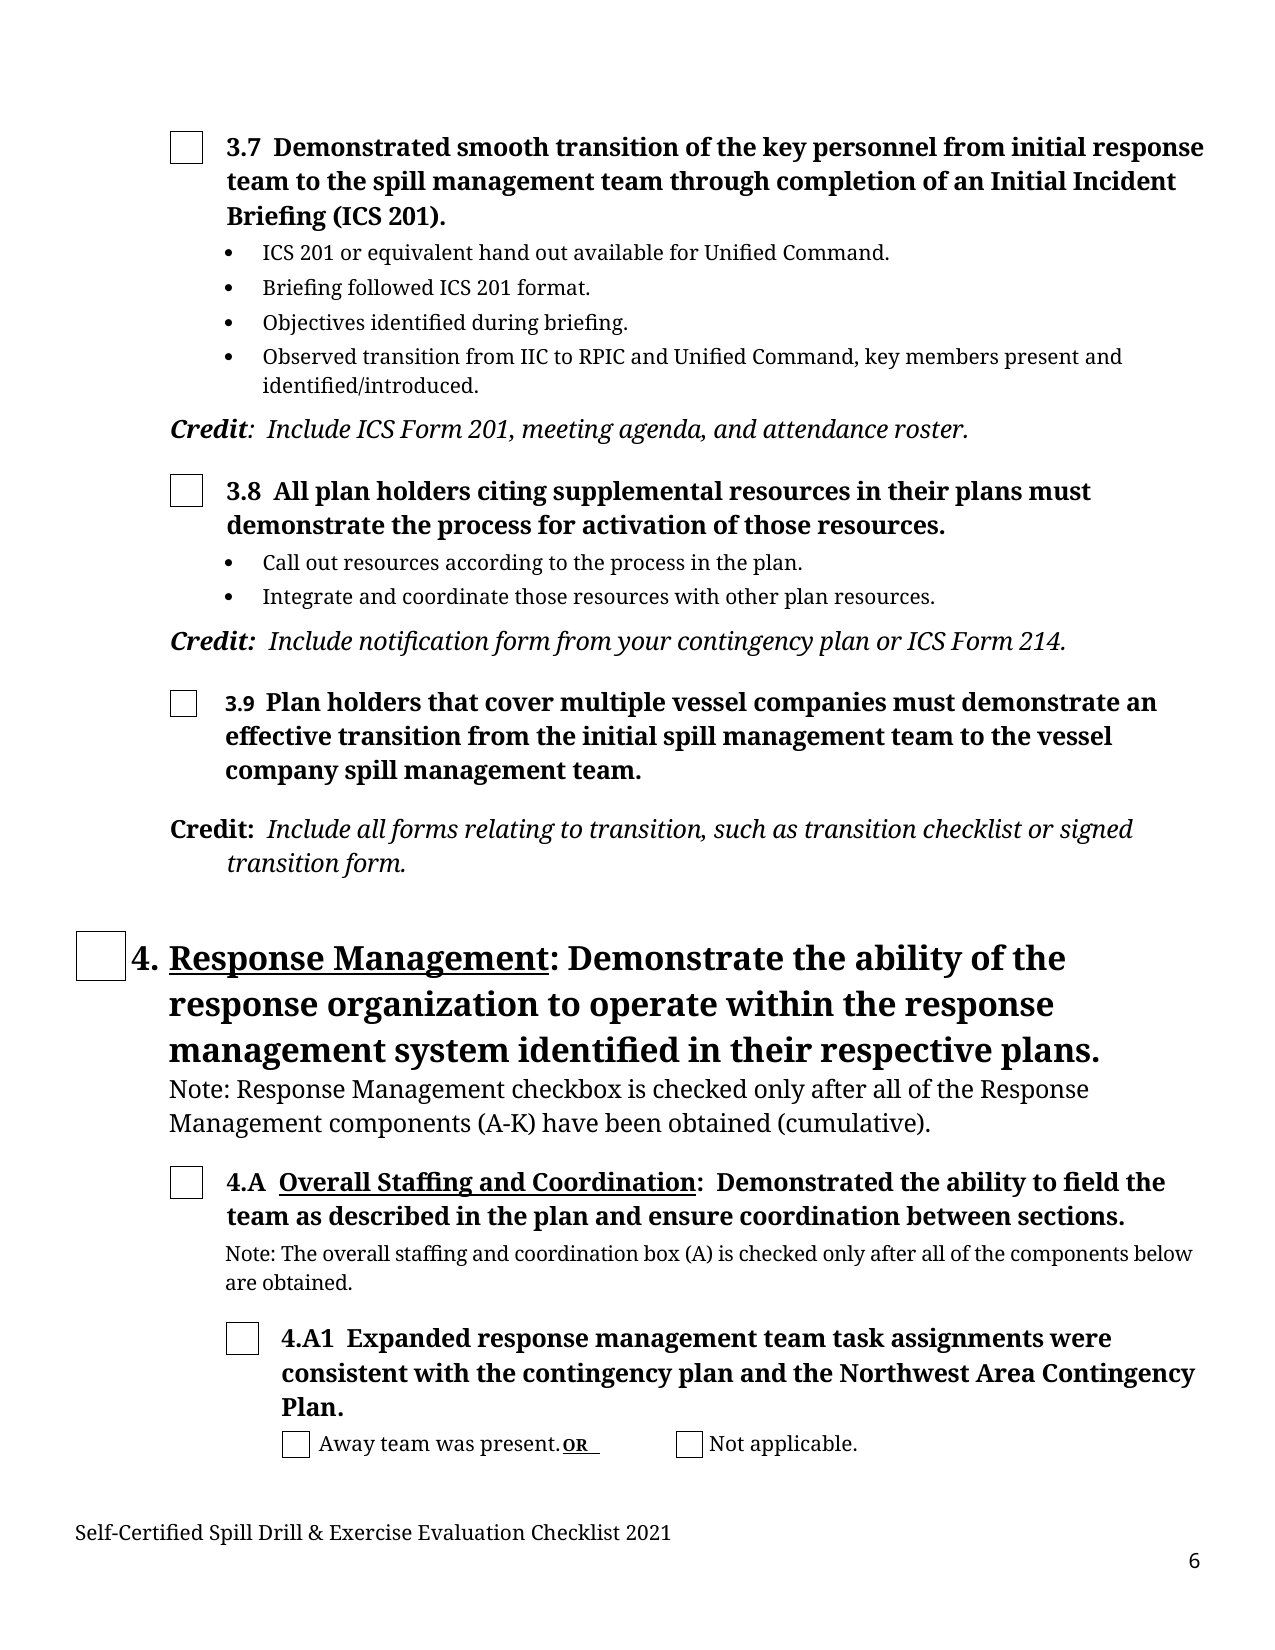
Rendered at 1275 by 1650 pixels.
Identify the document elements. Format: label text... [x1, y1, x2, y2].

list Call out resources according to the process in the plan. [225, 548, 1200, 576]
text Note: The overall staffing and coordination box (A) is checked only after all of the components below are obtained. [225, 1239, 1200, 1296]
list Briefing followed ICS 201 format. [225, 273, 1200, 302]
text Credit: Include notification form from your contingency plan or ICS Form 214. [169, 623, 1200, 657]
text Note: Response Management checkbox is checked only after all of the Response Management components (A-K) have been obtained (cumulative). [169, 1072, 1200, 1140]
subtitle 4.A Overall Staffing and Coordination: Demonstrated the ability to field the team as described in the plan and ensure coordination between sections. [169, 1165, 1209, 1233]
subtitle 3.8 All plan holders citing supplemental resources in their plans must demonstrate the process for activation of those resources. [169, 473, 1209, 541]
text Away team was present. OR Not applicable. [281, 1429, 1200, 1458]
subtitle 3.7 Demonstrated smooth transition of the key personnel from initial response team to the spill management team through completion of an Initial Incident Briefing (ICS 201). [169, 130, 1209, 232]
text Credit: Include ICS Form 201, meeting agenda, and attendance roster. [169, 412, 1200, 446]
subtitle 4. Response Management: Demonstrate the ability of the response organization to operate within the response management system identified in their respective plans. [75, 930, 1200, 1072]
list Observed transition from IIC to RPIC and Unified Command, key members present and identified/introduced. [225, 342, 1200, 399]
subtitle 4.A1 Expanded response management team task assignments were consistent with the contingency plan and the Northwest Area Contingency Plan. [225, 1321, 1200, 1423]
list ICS 201 or equivalent hand out available for Unified Command. [225, 238, 1200, 267]
text 3.9 Plan holders that cover multiple vessel companies must demonstrate an effective transition from the initial spill management team to the vessel company spill management team. [169, 684, 1200, 787]
list Objectives identified during briefing. [225, 308, 1200, 336]
subtitle Credit: Include all forms relating to transition, such as transition checklist or signed transition form. [169, 812, 1209, 880]
list Integrate and coordinate those resources with other plan resources. [225, 582, 1200, 611]
